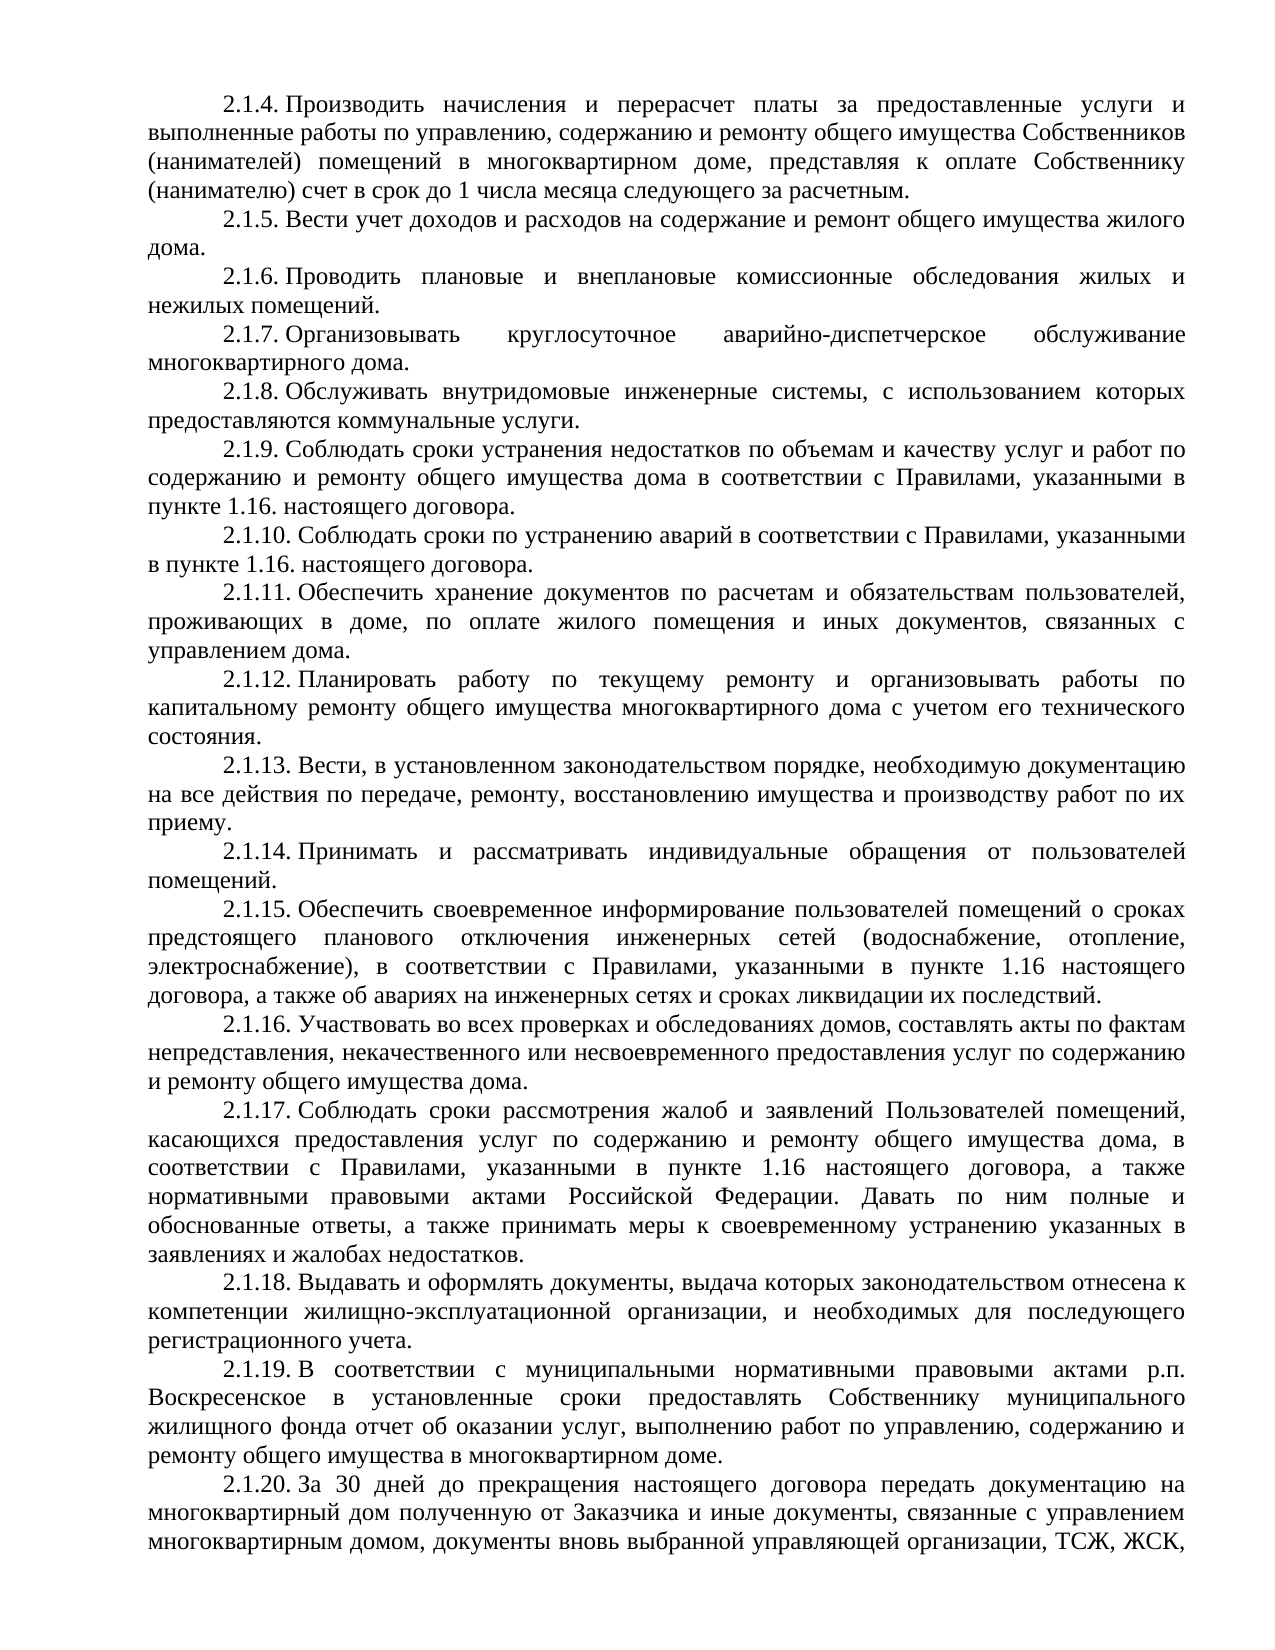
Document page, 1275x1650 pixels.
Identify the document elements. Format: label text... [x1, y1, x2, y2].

text 2.1.11. Обеспечить хранение документов по расчетам и обязательствам пользователей, проживающих в доме, по оплате жилого помещения и иных документов, связанных с управлением дома. [148, 577, 1186, 664]
text 2.1.16. Участвовать во всех проверках и обследованиях домов, составлять акты по фактам непредставления, некачественного или несвоевременного предоставления услуг по содержанию и ремонту общего имущества дома. [148, 1009, 1186, 1095]
text 2.1.13. Вести, в установленном законодательством порядке, необходимую документацию на все действия по передаче, ремонту, восстановлению имущества и производству работ по их приему. [148, 750, 1186, 836]
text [148, 1469, 1186, 1555]
text 2.1.17. Соблюдать сроки рассмотрения жалоб и заявлений Пользователей помещений, касающихся предоставления услуг по содержанию и ремонту общего имущества дома, в соответствии с Правилами, указанными в пункте 1.16 настоящего договора, а также нормативными правовыми актами Российской Федерации. Давать по ним полные и обоснованные ответы, а также принимать меры к своевременному устранению указанных в заявлениях и жалобах недостатков. [148, 1095, 1186, 1267]
text 2.1.4. Производить начисления и перерасчет платы за предоставленные услуги и выполненные работы по управлению, содержанию и ремонту общего имущества Собственников (нанимателей) помещений в многоквартирном доме, представляя к оплате Собственнику (нанимателю) счет в срок до 1 числа месяца следующего за расчетным. [148, 89, 1186, 204]
text 2.1.7. Организовывать круглосуточное аварийно-диспетчерское обслуживание многоквартирного дома. [148, 319, 1186, 376]
text 2.1.19. В соответствии с муниципальными нормативными правовыми актами р.п. Воскресенское в установленные сроки предоставлять Собственнику муниципального жилищного фонда отчет об оказании услуг, выполнению работ по управлению, содержанию и ремонту общего имущества в многоквартирном доме. [148, 1354, 1186, 1469]
text 2.1.6. Проводить плановые и внеплановые комиссионные обследования жилых и нежилых помещений. [148, 261, 1186, 319]
text 2.1.18. Выдавать и оформлять документы, выдача которых законодательством отнесена к компетенции жилищно-эксплуатационной организации, и необходимых для последующего регистрационного учета. [148, 1267, 1186, 1354]
text 2.1.5. Вести учет доходов и расходов на содержание и ремонт общего имущества жилого дома. [148, 204, 1186, 261]
text 2.1.15. Обеспечить своевременное информирование пользователей помещений о сроках предстоящего планового отключения инженерных сетей (водоснабжение, отопление, электроснабжение), в соответствии с Правилами, указанными в пункте 1.16 настоящего договора, а также об авариях на инженерных сетях и сроках ликвидации их последствий. [148, 894, 1186, 1009]
text 2.1.14. Принимать и рассматривать индивидуальные обращения от пользователей помещений. [148, 836, 1186, 894]
text 2.1.8. Обслуживать внутридомовые инженерные системы, с использованием которых предоставляются коммунальные услуги. [148, 376, 1186, 434]
text 2.1.10. Соблюдать сроки по устранению аварий в соответствии с Правилами, указанными в пункте 1.16. настоящего договора. [148, 520, 1186, 577]
text 2.1.9. Соблюдать сроки устранения недостатков по объемам и качеству услуг и работ по содержанию и ремонту общего имущества дома в соответствии с Правилами, указанными в пункте 1.16. настоящего договора. [148, 434, 1186, 520]
text 2.1.12. Планировать работу по текущему ремонту и организовывать работы по капитальному ремонту общего имущества многоквартирного дома с учетом его технического состояния. [148, 664, 1186, 750]
